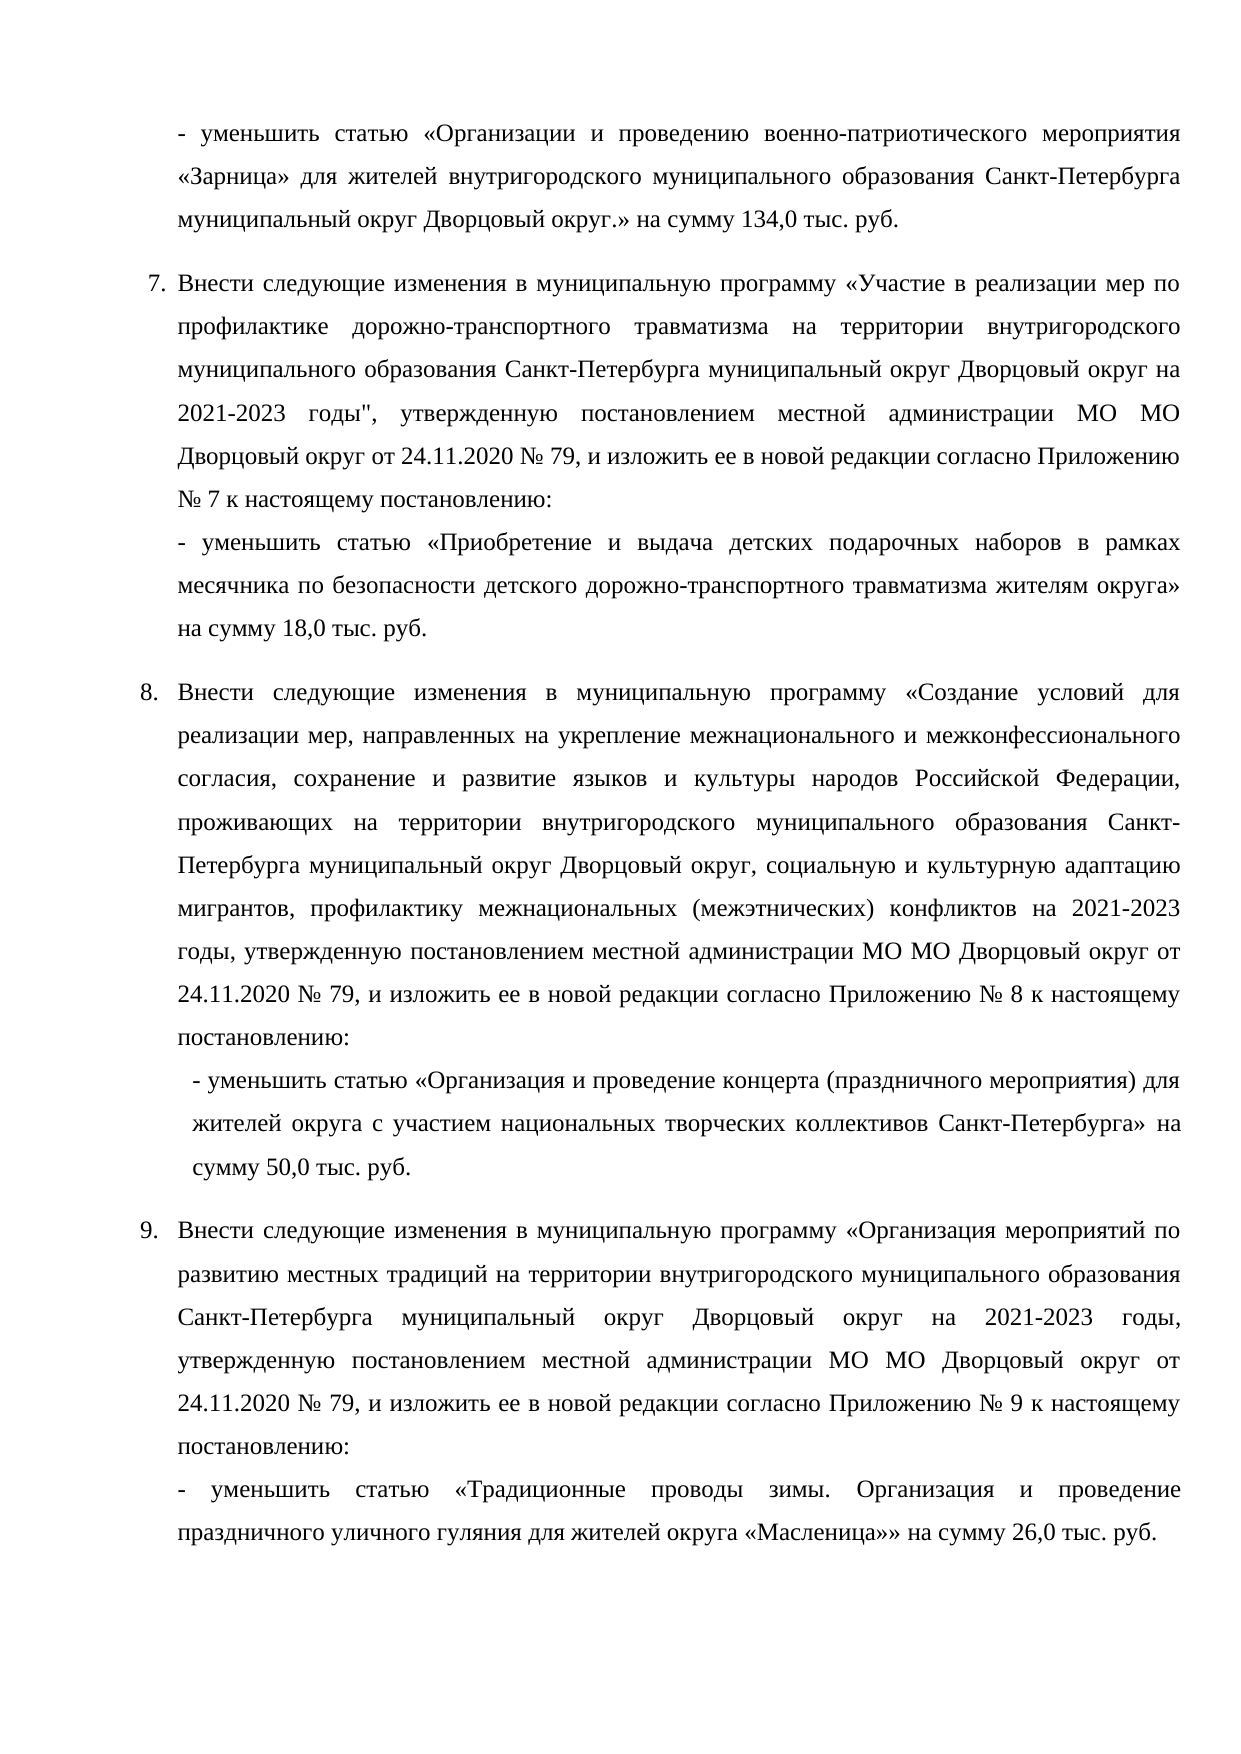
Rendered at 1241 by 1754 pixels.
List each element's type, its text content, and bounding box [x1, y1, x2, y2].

list Внести следующие изменения в муниципальную программу «Организация мероприятий по развитию местных традиций на территории внутригородского муниципального образования Санкт-Петербурга муниципальный округ Дворцовый округ на 2021-2023 годы, утвержденную постановлением местной администрации МО МО Дворцовый округ от 24.11.2020 № 79, и изложить ее в новой редакции согласно Приложению № 9 к настоящему постановлению: [140, 1216, 1181, 1460]
text - уменьшить статью «Организация и проведение концерта (праздничного мероприятия) для жителей округа с участием национальных творческих коллективов Санкт-Петербурга» на сумму 50,0 тыс. руб. [192, 1065, 1181, 1180]
list Внести следующие изменения в муниципальную программу «Создание условий для реализации мер, направленных на укрепление межнационального и межконфессионального согласия, сохранение и развитие языков и культуры народов Российской Федерации, проживающих на территории внутригородского муниципального образования Санкт-Петербурга муниципальный округ Дворцовый округ, социальную и культурную адаптацию мигрантов, профилактику межнациональных (межэтнических) конфликтов на 2021-2023 годы, утвержденную постановлением местной администрации МО МО Дворцовый округ от 24.11.2020 № 79, и изложить ее в новой редакции согласно Приложению № 8 к настоящему постановлению: [140, 677, 1181, 1051]
text - уменьшить статью «Приобретение и выдача детских подарочных наборов в рамках месячника по безопасности детского дорожно-транспортного травматизма жителям округа» на сумму 18,0 тыс. руб. [177, 527, 1181, 642]
text - уменьшить статью «Организации и проведению военно-патриотического мероприятия «Зарница» для жителей внутригородского муниципального образования Санкт-Петербурга муниципальный округ Дворцовый округ.» на сумму 134,0 тыс. руб. [177, 118, 1181, 233]
list Внести следующие изменения в муниципальную программу «Участие в реализации мер по профилактике дорожно-транспортного травматизма на территории внутригородского муниципального образования Санкт-Петербурга муниципальный округ Дворцовый округ на 2021-2023 годы", утвержденную постановлением местной администрации МО МО Дворцовый округ от 24.11.2020 № 79, и изложить ее в новой редакции согласно Приложению № 7 к настоящему постановлению: [148, 268, 1181, 513]
text - уменьшить статью «Традиционные проводы зимы. Организация и проведение праздничного уличного гуляния для жителей округа «Масленица»» на сумму 26,0 тыс. руб. [177, 1474, 1181, 1546]
